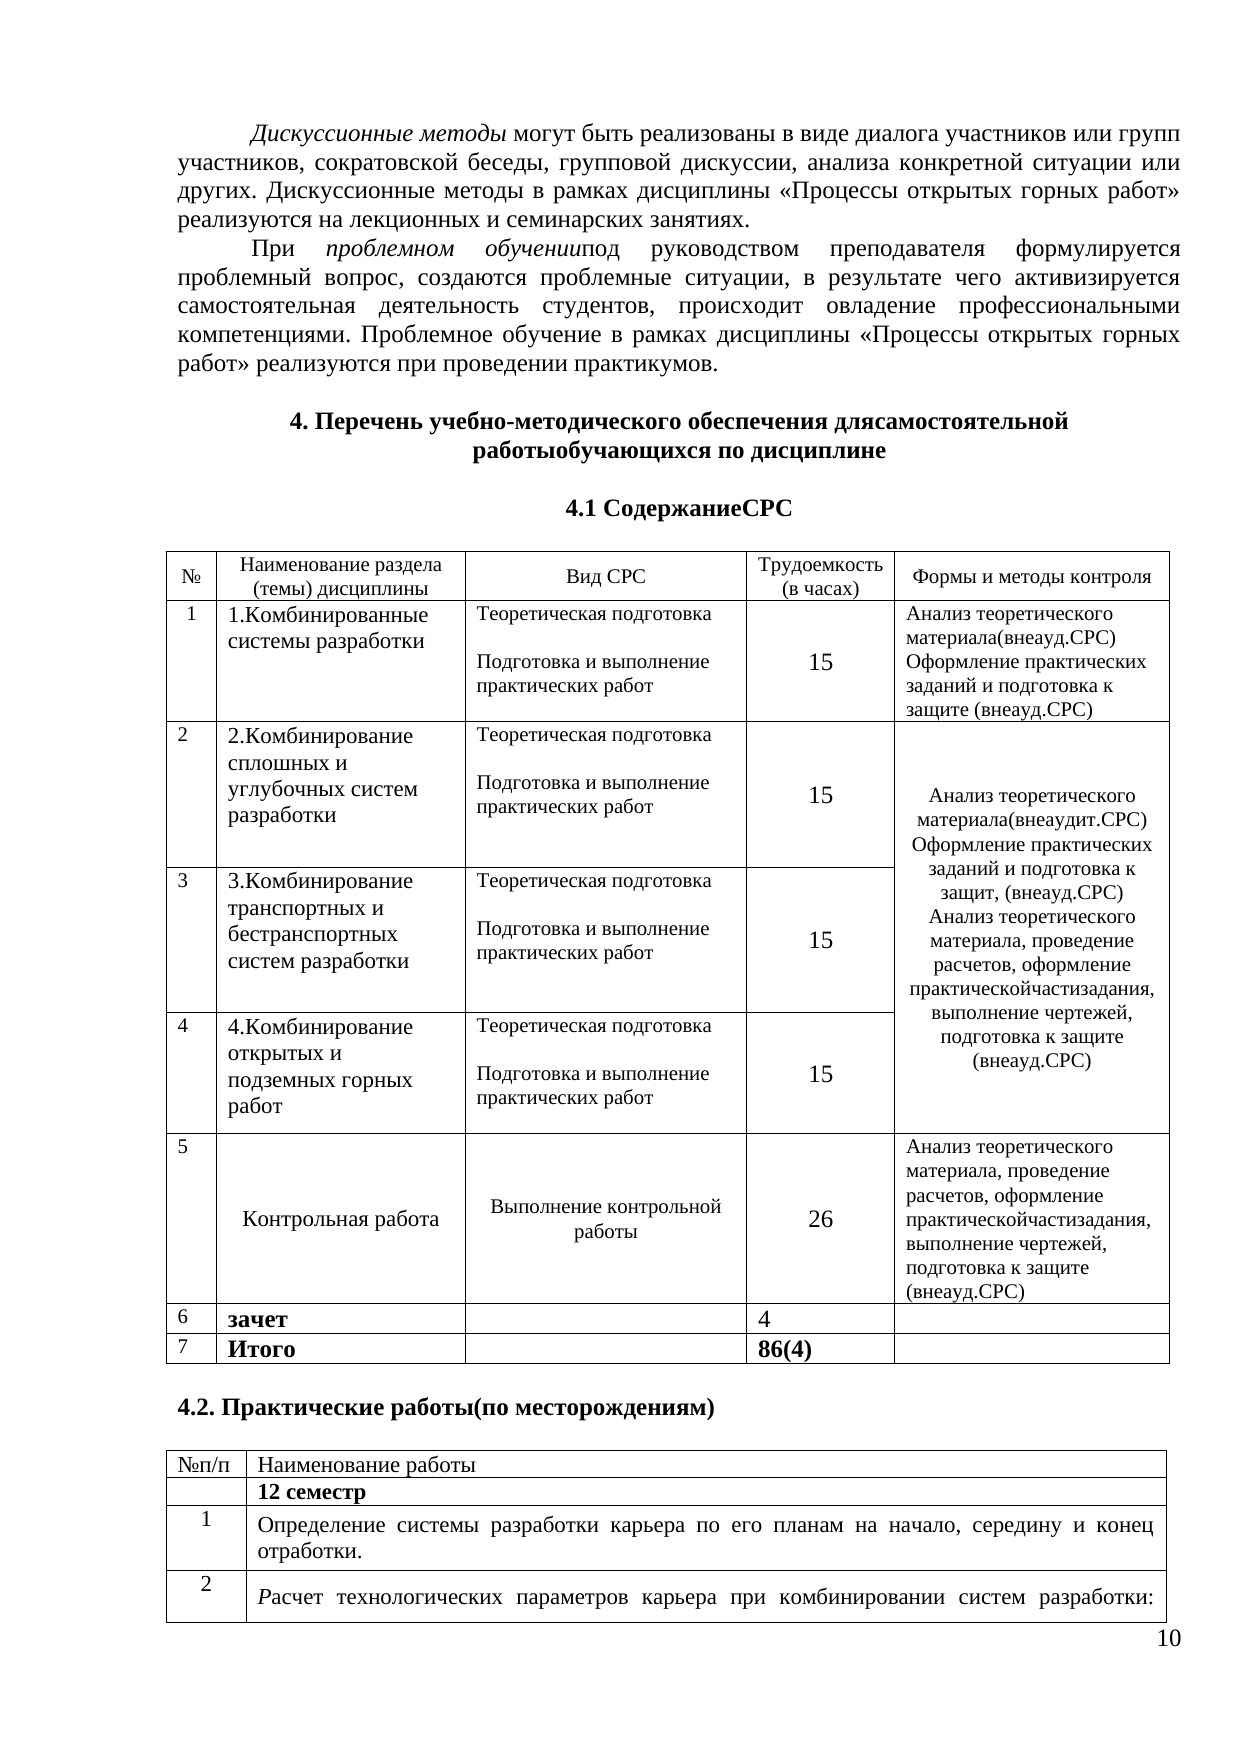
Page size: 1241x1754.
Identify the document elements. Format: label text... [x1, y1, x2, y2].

table_header Наименование работы [247, 1451, 1166, 1477]
table_cell 1 [167, 1506, 246, 1569]
table_cell Теоретическая подготовка Подготовка и выполнение практических работ [466, 601, 746, 721]
table_cell 15 [747, 1013, 894, 1133]
table_header Трудоемкость (в часах) [747, 552, 894, 600]
text 4. Перечень учебно-методического обеспечения длясамостоятельной работыобучающихся по дисциплине [177, 406, 1181, 463]
table_header Наименование раздела (темы) дисциплины [217, 552, 465, 600]
table_cell 1 [167, 601, 216, 721]
text 4.1 СодержаниеСРС [177, 493, 1181, 521]
table_cell Анализ теоретического материала(внеаудит.СРС) Оформление практических заданий и подготовка к защит, (внеауд.СРС) Анализ теоретического материала, проведение расчетов, оформление практическойчастизадания, выполнение чертежей, подготовка к защите (внеауд.СРС) [895, 722, 1169, 1133]
table_cell Теоретическая подготовка Подготовка и выполнение практических работ [466, 722, 746, 867]
table_cell 6 [167, 1304, 216, 1333]
table_cell [466, 1334, 746, 1362]
table_cell 2 [167, 1571, 246, 1622]
text 4.2. Практические работы(по месторождениям) [177, 1392, 1181, 1421]
table_header Вид СРС [466, 552, 746, 600]
table_cell 12 семестр [247, 1478, 1166, 1504]
table_cell Контрольная работа [217, 1134, 465, 1303]
table_cell 2.Комбинирование сплошных и углубочных систем разработки [217, 722, 465, 867]
table_cell [895, 1304, 1169, 1333]
table_cell [167, 1478, 246, 1504]
table_cell [466, 1304, 746, 1333]
table_cell 4.Комбинирование открытых и подземных горных работ [217, 1013, 465, 1133]
table_cell 15 [747, 868, 894, 1012]
table_cell 4 [167, 1013, 216, 1133]
table_cell 86(4) [747, 1334, 894, 1362]
list При проблемном обучениипод руководством преподавателя формулируется проблемный вопрос, создаются проблемные ситуации, в результате чего активизируется самостоятельная деятельность студентов, происходит овладение профессиональными компетенциями. Проблемное обучение в рамках дисциплины «Процессы открытых горных работ» реализуются при проведении практикумов. [177, 233, 1181, 377]
table_cell 26 [747, 1134, 894, 1303]
table_header № [167, 552, 216, 600]
table_cell Анализ теоретического материала, проведение расчетов, оформление практическойчастизадания, выполнение чертежей, подготовка к защите (внеауд.СРС) [895, 1134, 1169, 1303]
table_cell Теоретическая подготовка Подготовка и выполнение практических работ [466, 1013, 746, 1133]
table_cell 7 [167, 1334, 216, 1362]
table_cell 3 [167, 868, 216, 1012]
table_cell 2 [167, 722, 216, 867]
table_cell Определение системы разработки карьера по его планам на начало, середину и конец отработки. [247, 1506, 1166, 1569]
table_cell Теоретическая подготовка Подготовка и выполнение практических работ [466, 868, 746, 1012]
table_cell [895, 1334, 1169, 1362]
table_cell Итого [217, 1334, 465, 1362]
table_cell 15 [747, 722, 894, 867]
table_cell 5 [167, 1134, 216, 1303]
table_cell Анализ теоретического материала(внеауд.СРС) Оформление практических заданий и подготовка к защите (внеауд.СРС) [895, 601, 1169, 721]
table_cell 4 [747, 1304, 894, 1333]
list Дискуссионные методы могут быть реализованы в виде диалога участников или групп участников, сократовской беседы, групповой дискуссии, анализа конкретной ситуации или других. Дискуссионные методы в рамках дисциплины «Процессы открытых горных работ» реализуются на лекционных и семинарских занятиях. [177, 118, 1181, 233]
table_cell Выполнение контрольной работы [466, 1134, 746, 1303]
table_header Формы и методы контроля [895, 552, 1169, 600]
table_header №п/п [167, 1451, 246, 1477]
table_cell 1.Комбинированные системы разработки [217, 601, 465, 721]
table_cell зачет [217, 1304, 465, 1333]
table_cell 15 [747, 601, 894, 721]
table_cell Расчет технологических параметров карьера при комбинировании систем разработки: бестранспортная система разработки на нижних горизонтах, транспортная – на верхних. [247, 1571, 1166, 1622]
table_cell 3.Комбинирование транспортных и бестранспортных систем разработки [217, 868, 465, 1012]
